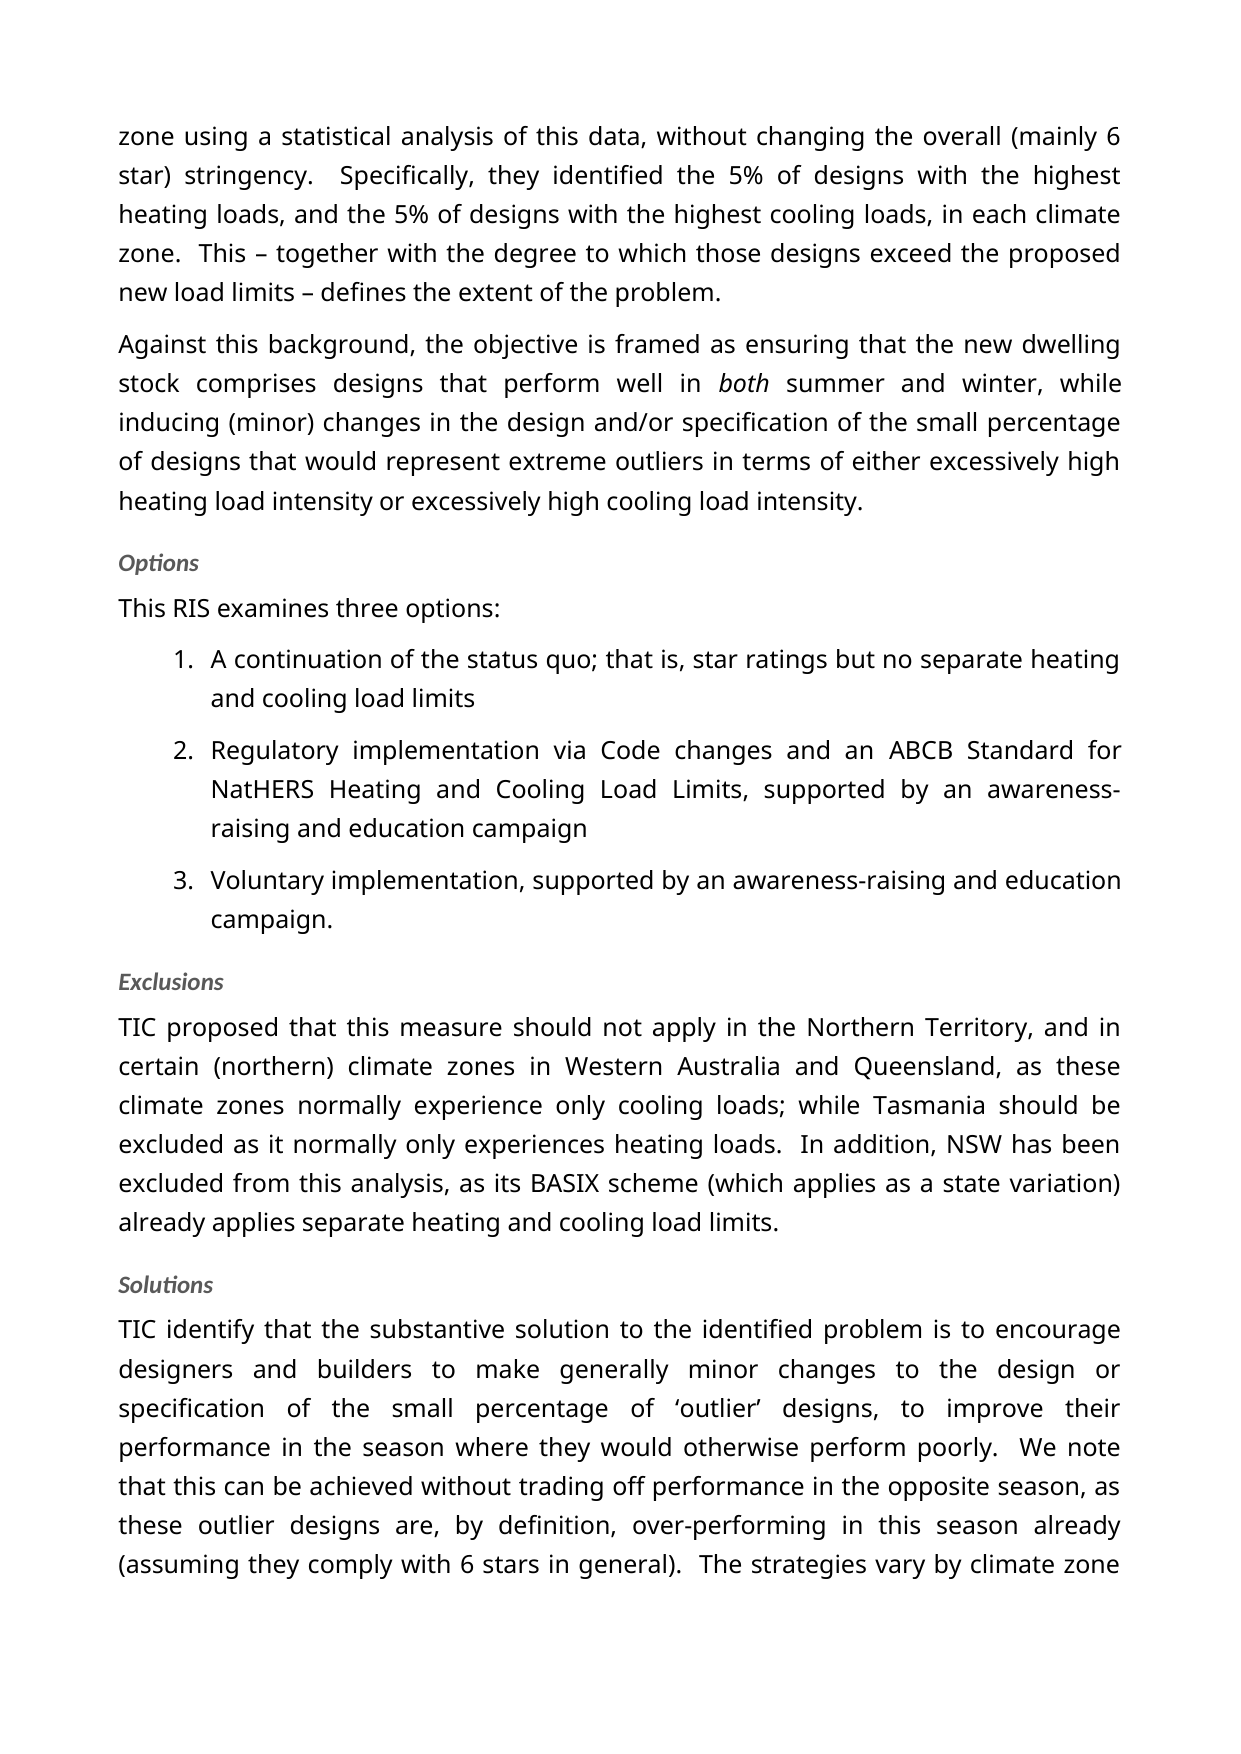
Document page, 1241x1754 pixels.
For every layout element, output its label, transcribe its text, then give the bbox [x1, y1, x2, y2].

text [118, 118, 1122, 309]
subtitle Options [118, 547, 1122, 578]
subtitle Exclusions [118, 966, 1122, 997]
list Regulatory implementation via Code changes and an ABCB Standard for NatHERS Heating and Cooling Load Limits, supported by an awareness-raising and education campaign [173, 733, 1122, 845]
list Voluntary implementation, supported by an awareness-raising and education campaign. [173, 863, 1122, 936]
list A continuation of the status quo; that is, star ratings but no separate heating and cooling load limits [173, 642, 1122, 715]
text Against this background, the objective is framed as ensuring that the new dwelling stock comprises designs that perform well in both summer and winter, while inducing (minor) changes in the design and/or specification of the small percentage of designs that would represent extreme outliers in terms of either excessively high heating load intensity or excessively high cooling load intensity. [118, 326, 1122, 517]
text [118, 1312, 1122, 1581]
text TIC proposed that this measure should not apply in the Northern Territory, and in certain (northern) climate zones in Western Australia and Queensland, as these climate zones normally experience only cooling loads; while Tasmania should be excluded as it normally only experiences heating loads. In addition, NSW has been excluded from this analysis, as its BASIX scheme (which applies as a state variation) already applies separate heating and cooling load limits. [118, 1009, 1122, 1239]
subtitle Solutions [118, 1269, 1122, 1300]
text This RIS examines three options: [118, 590, 1122, 624]
